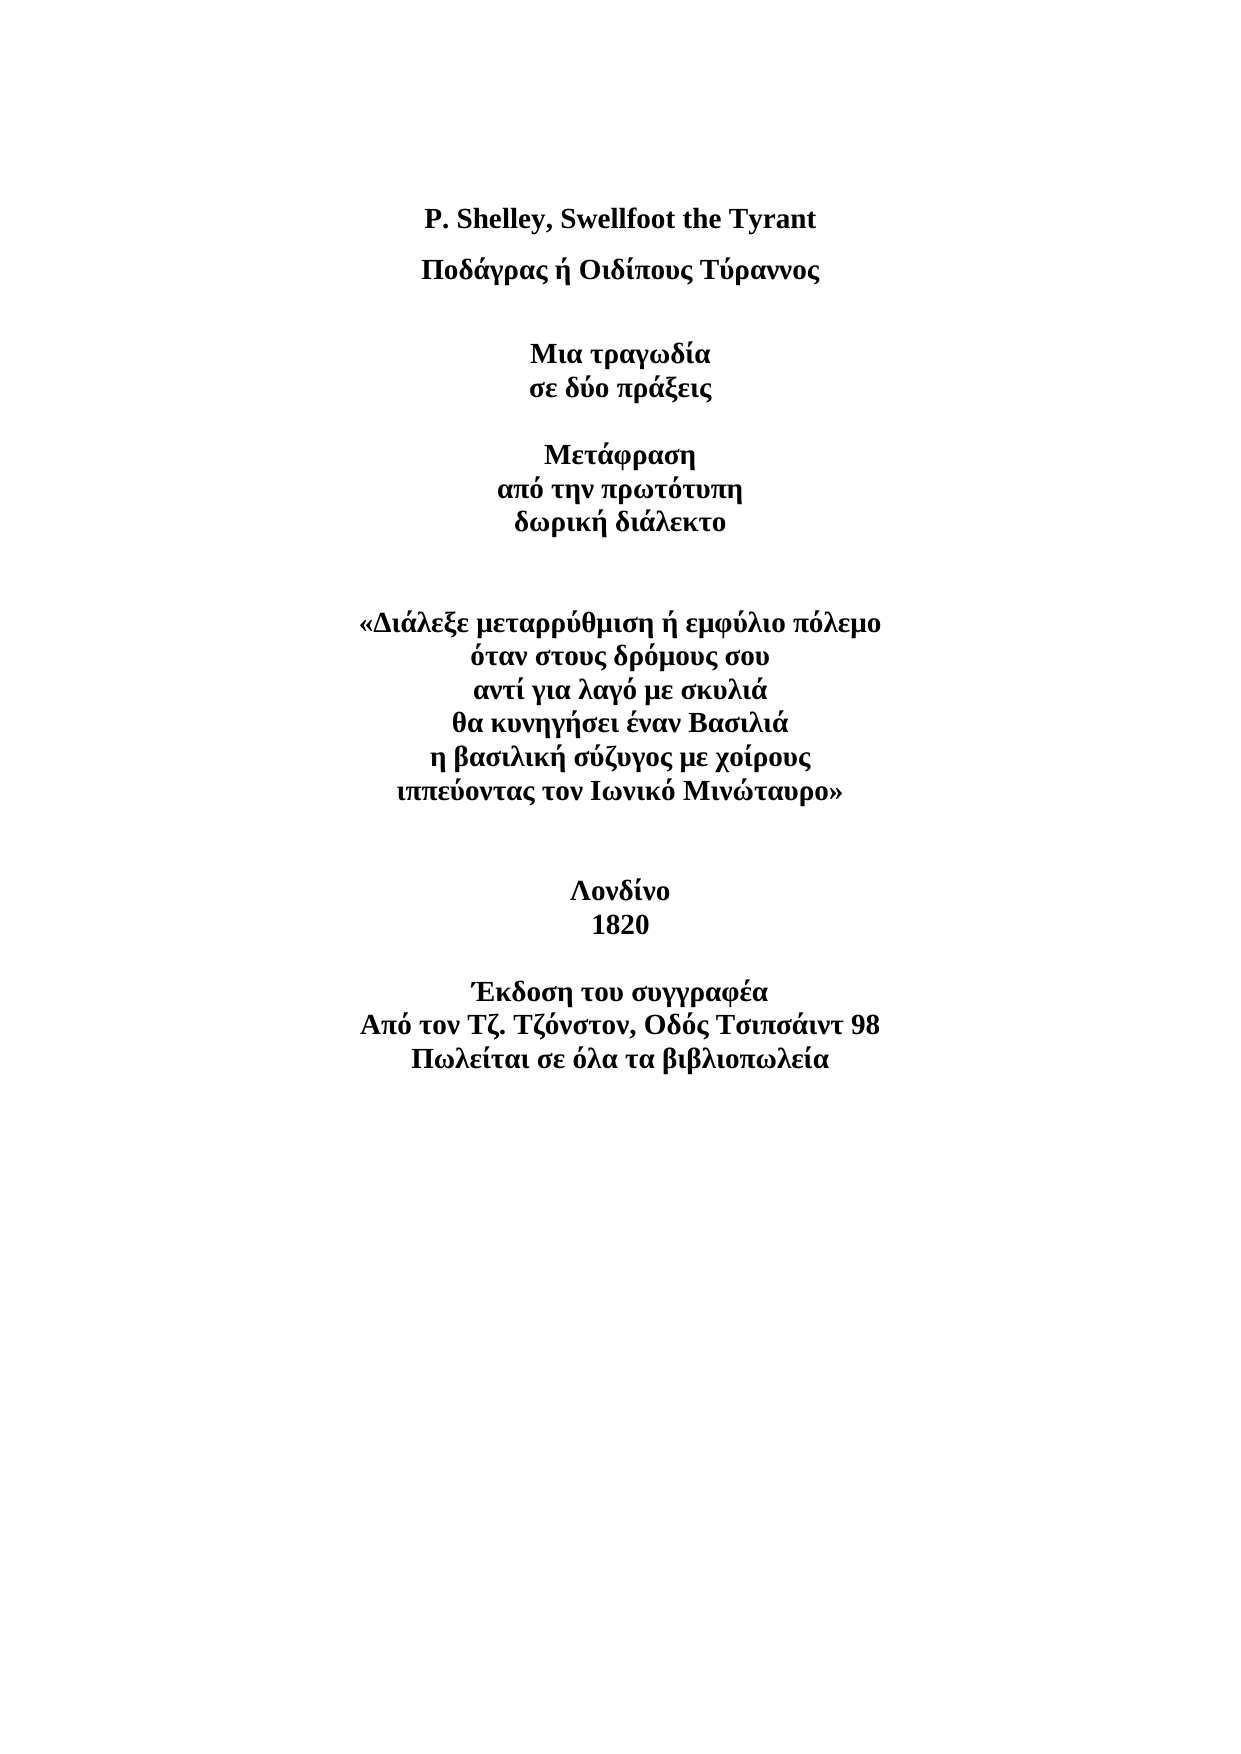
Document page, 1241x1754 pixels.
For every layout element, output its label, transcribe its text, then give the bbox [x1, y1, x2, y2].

text Ποδάγρας ή Οιδίπους Τύραννος [187, 252, 1053, 286]
text Πωλείται σε όλα τα βιβλιοπωλεία [187, 1041, 1053, 1074]
text θα κυνηγήσει έναν Βασιλιά [187, 706, 1053, 739]
text αντί για λαγό με σκυλιά [187, 672, 1053, 706]
text P. Shelley, Swellfoot the Tyrant [187, 201, 1053, 234]
text όταν στους δρόμους σου [187, 638, 1053, 672]
text Μια τραγωδία [187, 337, 1053, 370]
text δωρική διάλεκτο [187, 504, 1053, 538]
text η βασιλική σύζυγος με χοίρους [187, 739, 1053, 773]
text «Διάλεξε μεταρρύθμιση ή εμφύλιο πόλεμο [187, 605, 1053, 638]
text 1820 [187, 907, 1053, 940]
text Μετάφραση [187, 437, 1053, 471]
text Λονδίνο [187, 873, 1053, 907]
text από την πρωτότυπη [187, 471, 1053, 504]
text σε δύο πράξεις [187, 370, 1053, 404]
text Από τον Τζ. Τζόνστον, Οδός Τσιπσάιντ 98 [187, 1007, 1053, 1041]
text Έκδοση του συγγραφέα [187, 974, 1053, 1007]
text ιππεύοντας τον Ιωνικό Μινώταυρο» [187, 773, 1053, 806]
